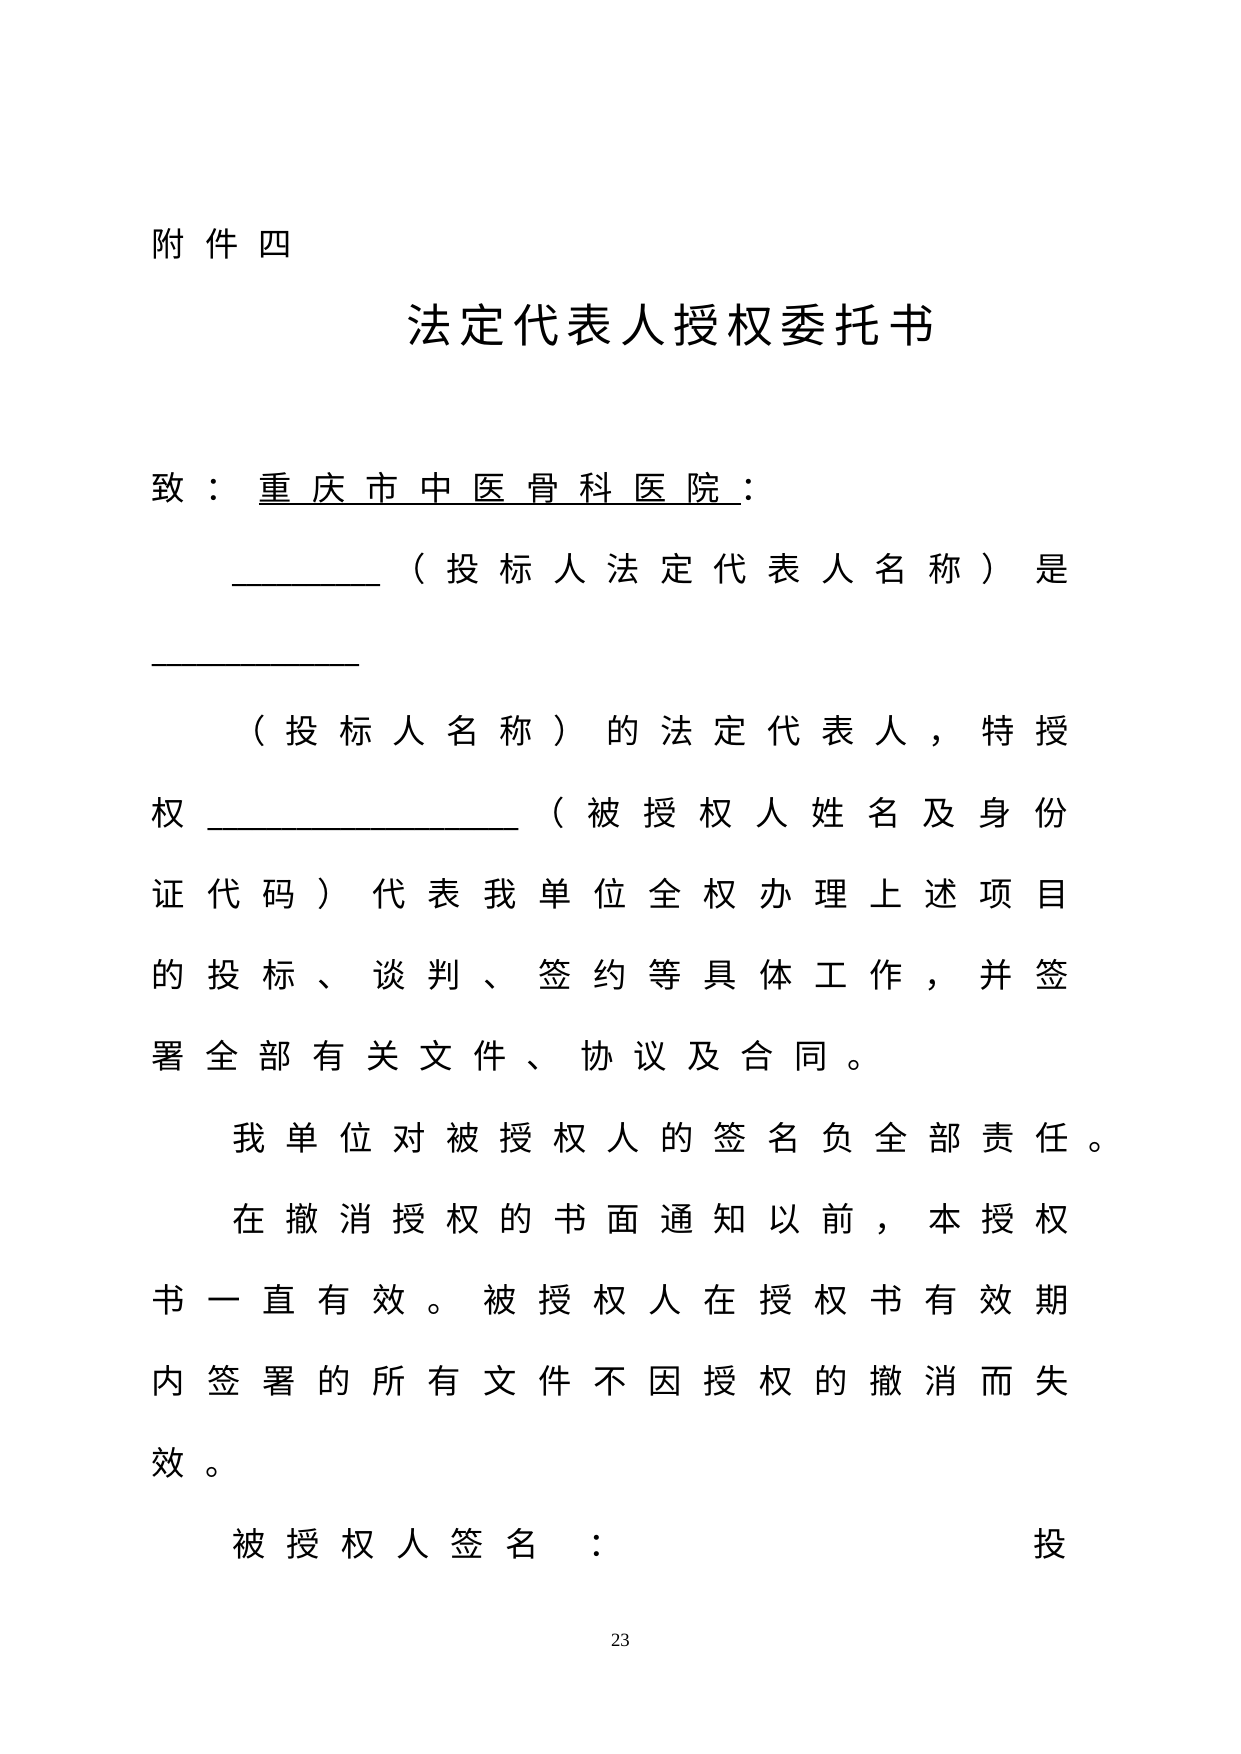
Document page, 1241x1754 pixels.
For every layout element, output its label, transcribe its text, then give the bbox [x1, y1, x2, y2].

text 在撤消授权的书面通知以前，本授权书一直有效。被授权人在授权书有效期内签署的所有文件不因授权的撤消而失效。 [152, 1176, 1088, 1501]
text 法定代表人授权委托书 [152, 282, 1088, 364]
text 我单位对被授权人的签名负全部责任。 [152, 1095, 1088, 1176]
text 致：重庆市中医骨科医院： [152, 445, 1088, 526]
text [152, 1501, 1088, 1582]
text （投标人名称）的法定代表人，特授权_____________________（被授权人姓名及身份证代码）代表我单位全权办理上述项目的投标、谈判、签约等具体工作，并签署全部有关文件、协议及合同。 [152, 689, 1088, 1095]
text 附件四 [152, 201, 1088, 282]
text __________（投标人法定代表人名称）是______________ [152, 526, 1088, 689]
